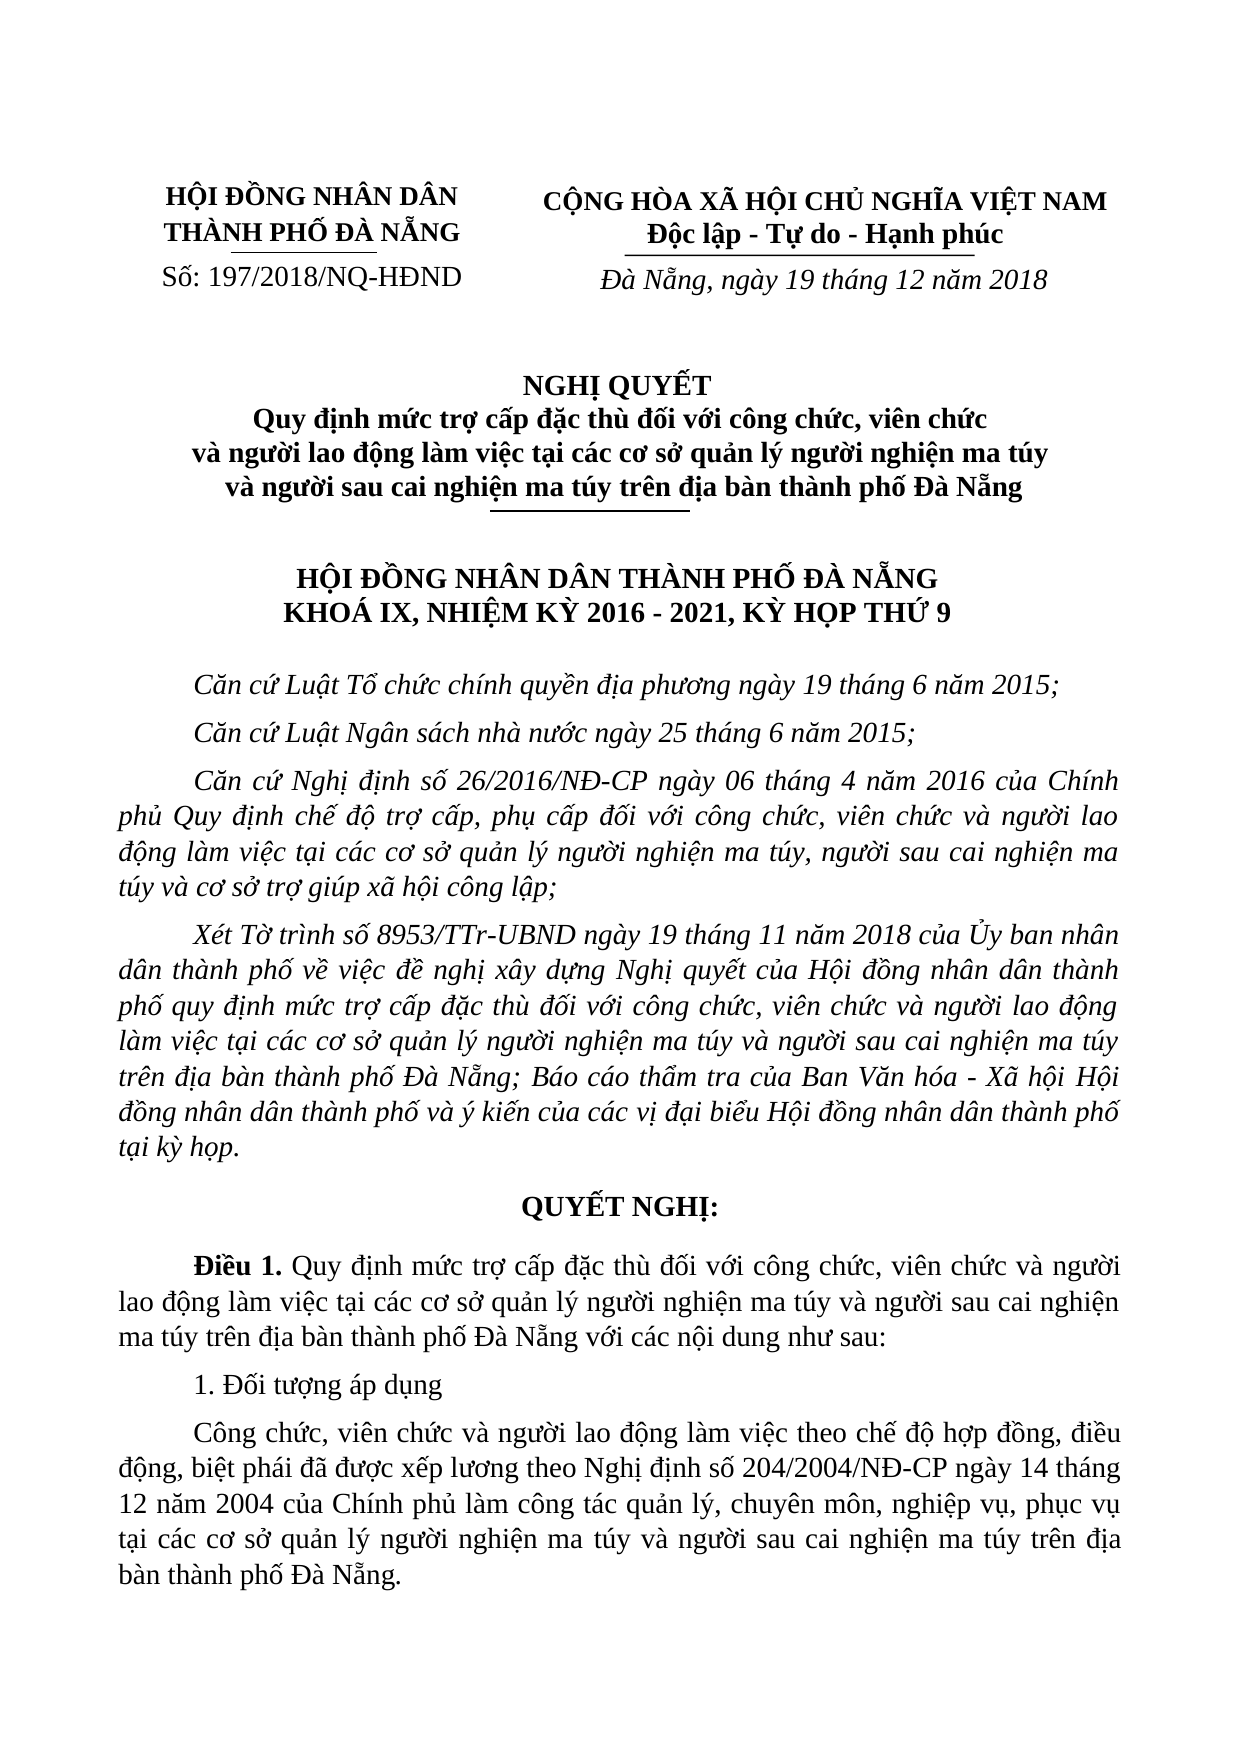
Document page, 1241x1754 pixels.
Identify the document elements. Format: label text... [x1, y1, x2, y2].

table_header HỘI ĐỒNG NHÂN DÂN [118, 154, 505, 216]
text HỘI ĐỒNG NHÂN DÂN THÀNH PHỐ ĐÀ NẴNG [118, 561, 1116, 595]
text Căn cứ Luật Tổ chức chính quyền địa phương ngày 19 tháng 6 năm 2015; [118, 666, 1122, 701]
text KHOÁ IX, NHIỆM KỲ 2016 - 2021, KỲ HỌP THỨ 9 [118, 595, 1116, 628]
text Căn cứ Luật Ngân sách nhà nước ngày 25 tháng 6 năm 2015; [118, 714, 1122, 749]
text Xét Tờ trình số 8953/TTr-UBND ngày 19 tháng 11 năm 2018 của Ủy ban nhân dân thành phố về việc đề nghị xây dựng Nghị quyết của Hội đồng nhân dân thành phố quy định mức trợ cấp đặc thù đối với công chức, viên chức và người lao động làm việc tại các cơ sở quản lý người nghiện ma túy và người sau cai nghiện ma túy trên địa bàn thành phố Đà Nẵng; Báo cáo thẩm tra của Ban Văn hóa - Xã hội Hội đồng nhân dân thành phố và ý kiến của các vị đại biểu Hội đồng nhân dân thành phố tại kỳ họp. [118, 916, 1122, 1164]
text Quy định mức trợ cấp đặc thù đối với công chức, viên chức [118, 402, 1122, 435]
text Công chức, viên chức và người lao động làm việc theo chế độ hợp đồng, điều động, biệt phái đã được xếp lương theo Nghị định số 204/2004/NĐ-CP ngày 14 tháng 12 năm 2004 của Chính phủ làm công tác quản lý, chuyên môn, nghiệp vụ, phục vụ tại các cơ sở quản lý người nghiện ma túy và người sau cai nghiện ma túy trên địa bàn thành phố Đà Nẵng. [118, 1414, 1122, 1591]
text 1. Đối tượng áp dụng [118, 1366, 1122, 1402]
text và người sau cai nghiện ma túy trên địa bàn thành phố Đà Nẵng [118, 469, 1122, 502]
table_cell THÀNH PHỐ ĐÀ NẴNG Số: 197/2018/NQ-HĐND [118, 216, 505, 331]
table_header CỘNG HÒA XÃ HỘI CHỦ NGHĨA VIỆT NAM [505, 154, 1145, 216]
text NGHỊ QUYẾT [118, 368, 1116, 402]
text Căn cứ Nghị định số 26/2016/NĐ-CP ngày 06 tháng 4 năm 2016 của Chính phủ Quy định chế độ trợ cấp, phụ cấp đối với công chức, viên chức và người lao động làm việc tại các cơ sở quản lý người nghiện ma túy, người sau cai nghiện ma túy và cơ sở trợ giúp xã hội công lập; [118, 762, 1122, 903]
text và người lao động làm việc tại các cơ sở quản lý người nghiện ma túy [118, 435, 1122, 469]
table_cell Độc lập - Tự do - Hạnh phúc Đà Nẵng, ngày 19 tháng 12 năm 2018 [505, 216, 1145, 331]
text QUYẾT NGHỊ: [118, 1189, 1122, 1222]
text Điều 1. Quy định mức trợ cấp đặc thù đối với công chức, viên chức và người lao động làm việc tại các cơ sở quản lý người nghiện ma túy và người sau cai nghiện ma túy trên địa bàn thành phố Đà Nẵng với các nội dung như sau: [118, 1247, 1122, 1354]
